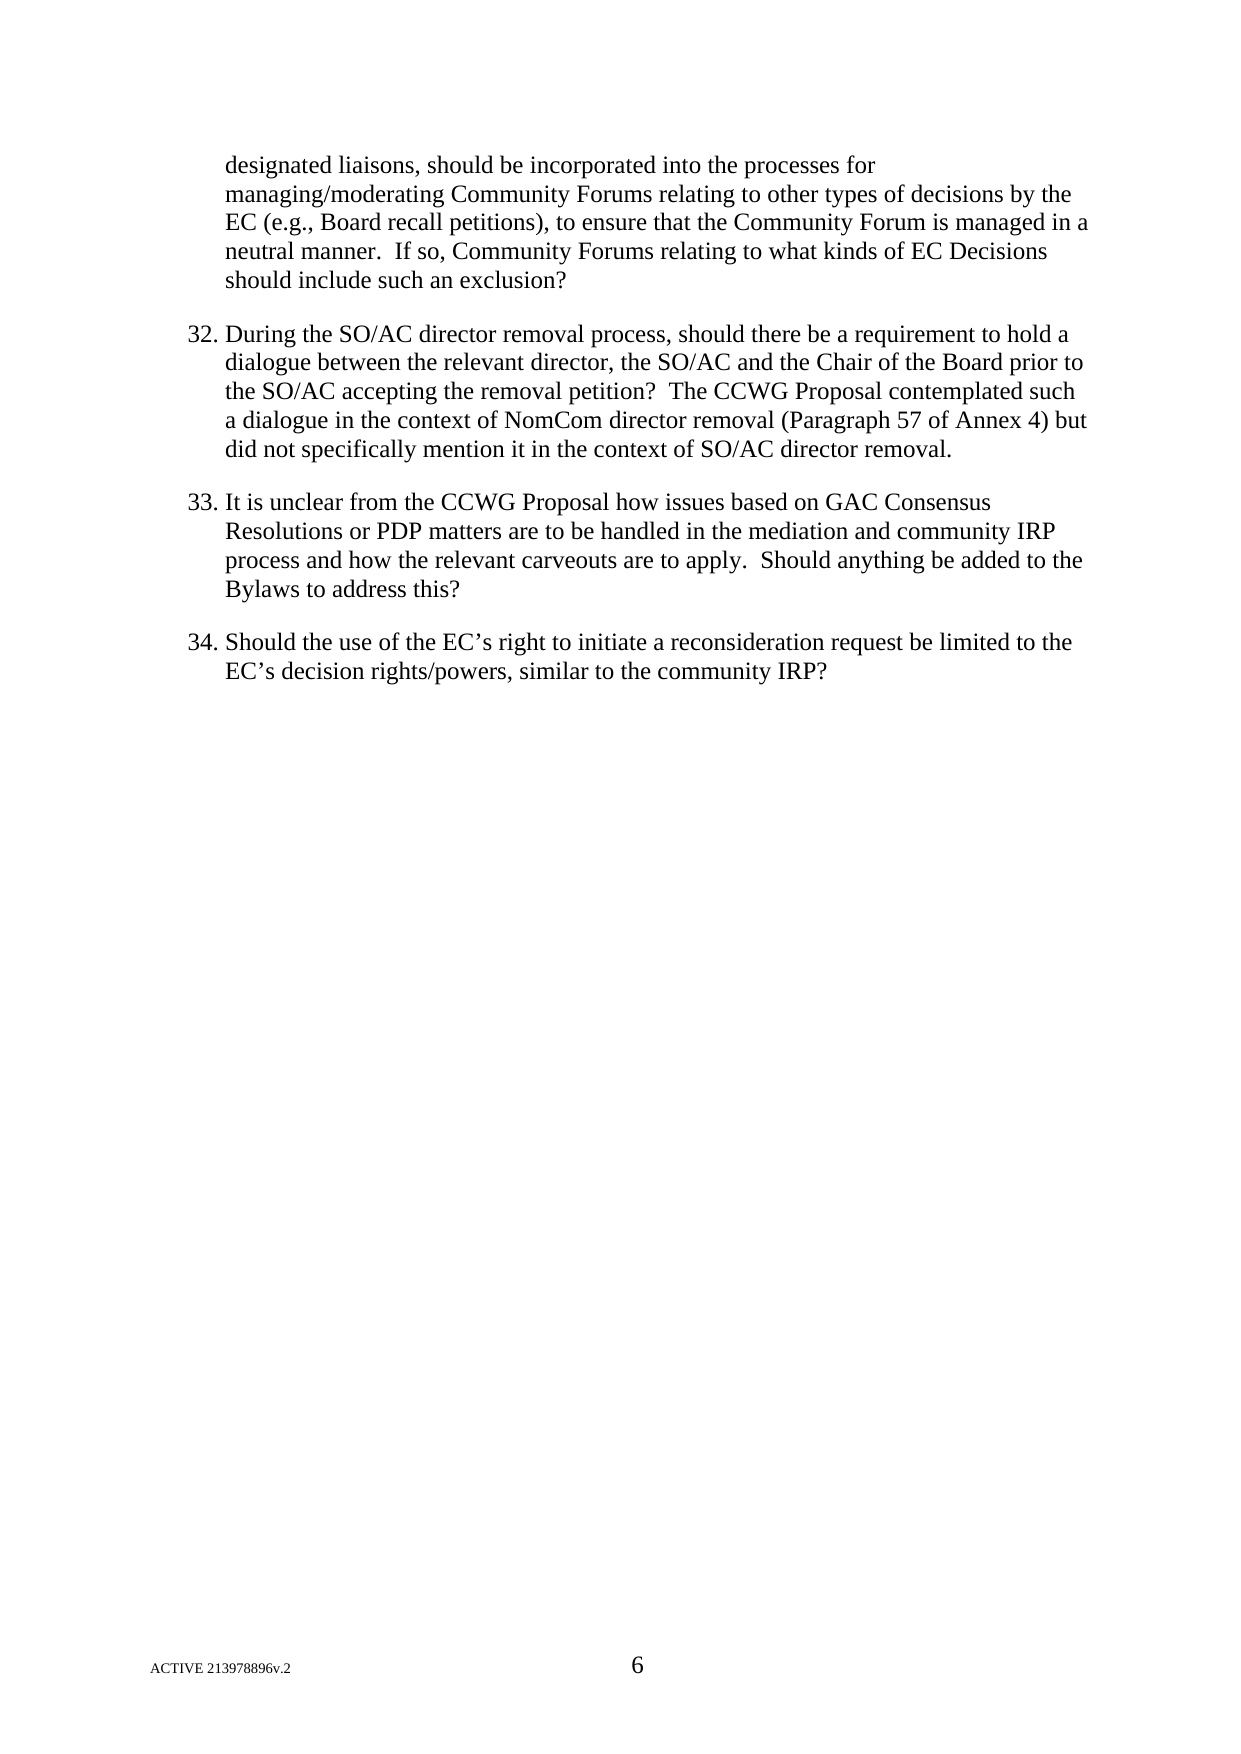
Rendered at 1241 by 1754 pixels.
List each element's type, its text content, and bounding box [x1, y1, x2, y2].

list It is unclear from the CCWG Proposal how issues based on GAC Consensus Resolutions or PDP matters are to be handled in the mediation and community IRP process and how the relevant carveouts are to apply. Should anything be added to the Bylaws to address this? [187, 487, 1090, 602]
list During the SO/AC director removal process, should there be a requirement to hold a dialogue between the relevant director, the SO/AC and the Chair of the Board prior to the SO/AC accepting the removal petition? The CCWG Proposal contemplated such a dialogue in the context of NomCom director removal (Paragraph 57 of Annex 4) but did not specifically mention it in the context of SO/AC director removal. [187, 319, 1090, 462]
list Should the use of the EC’s right to initiate a reconsideration request be limited to the EC’s decision rights/powers, similar to the community IRP? [187, 627, 1090, 685]
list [187, 150, 1090, 294]
